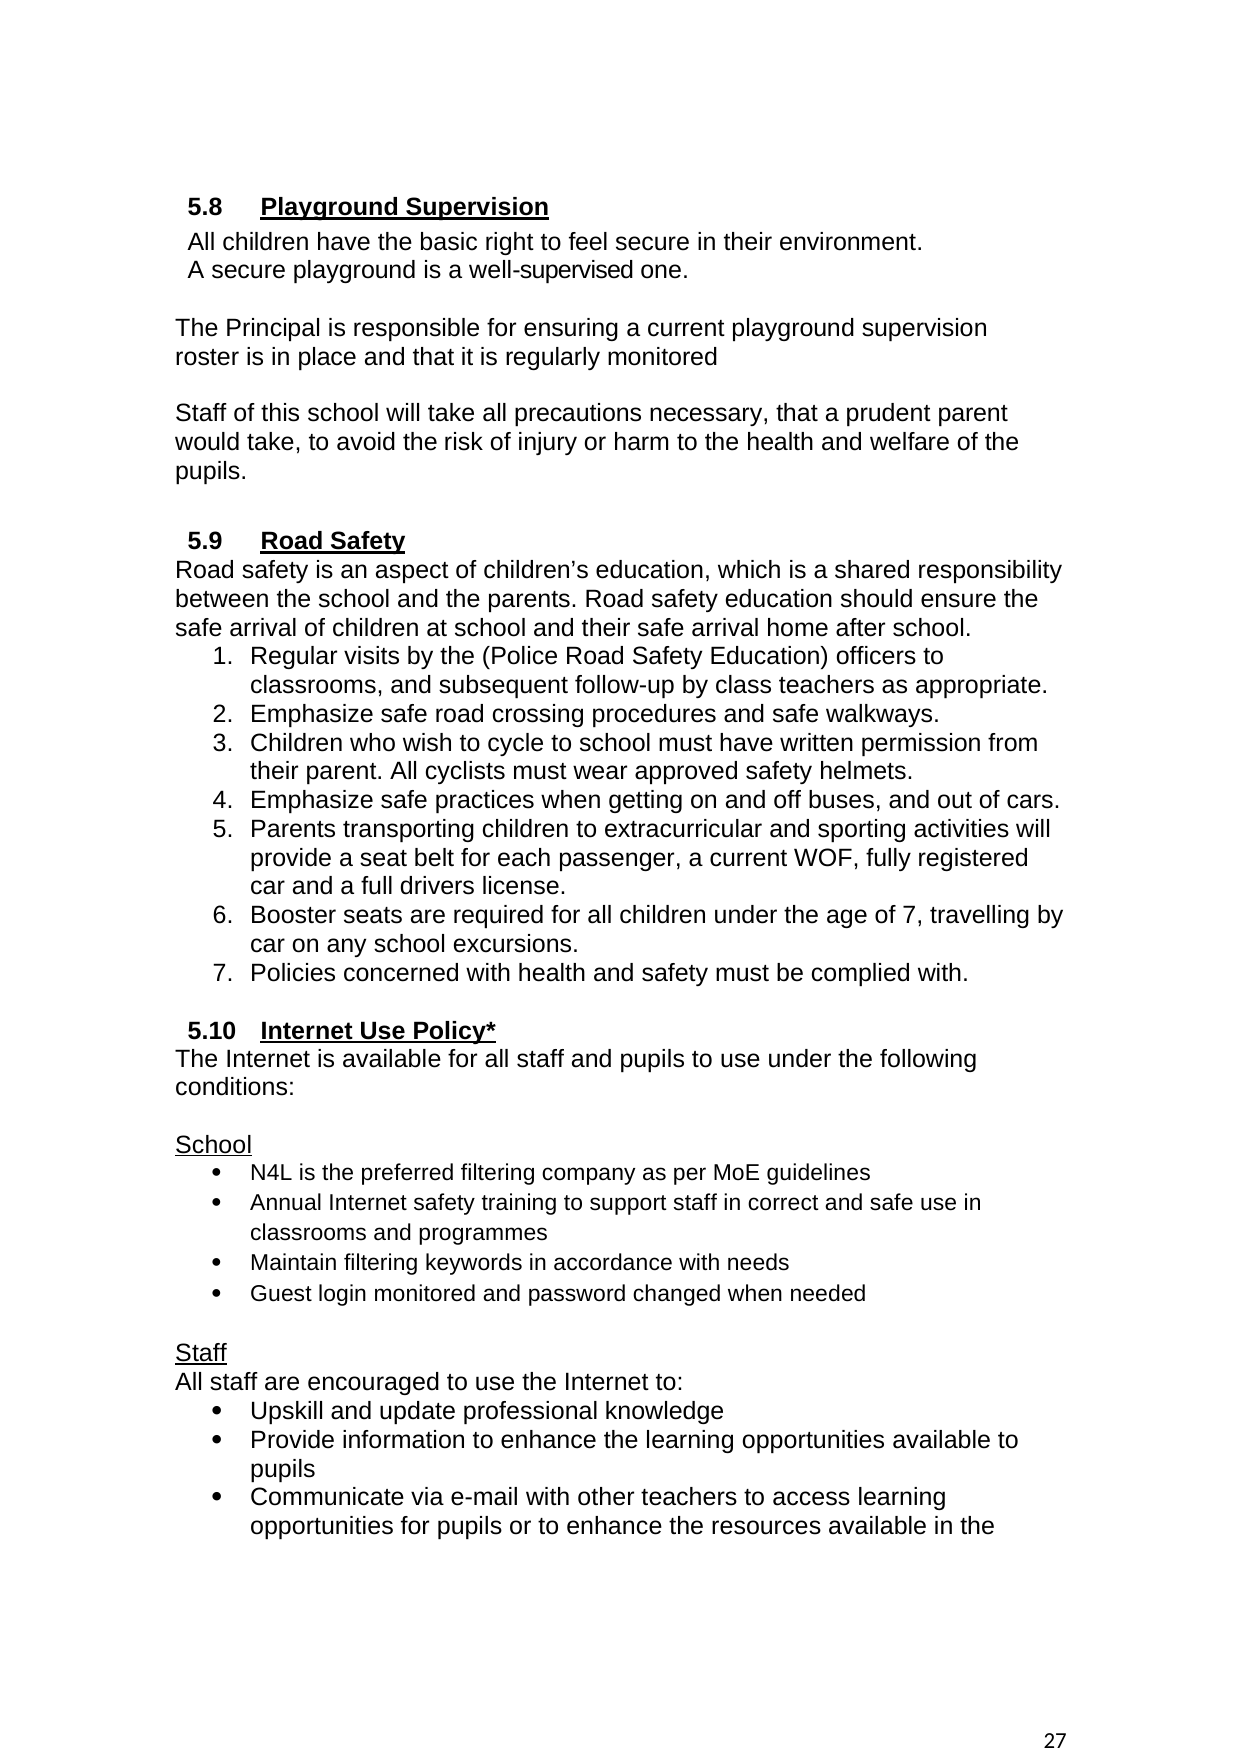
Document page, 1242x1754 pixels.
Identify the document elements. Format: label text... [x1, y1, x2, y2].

text All staff are encouraged to use the Internet to: [175, 1367, 1069, 1396]
text 5.8 Playground Supervision [187, 192, 1069, 221]
list Upskill and update professional knowledge [212, 1396, 778, 1425]
list Emphasize safe road crossing procedures and safe walkways. [212, 699, 1067, 728]
text The Internet is available for all staff and pupils to use under the following conditions: [175, 1044, 1069, 1101]
text Road safety is an aspect of children’s education, which is a shared responsibility between the school and the parents. Road safety education should ensure the safe arrival of children at school and their safe arrival home after school. [175, 555, 1067, 641]
list Policies concerned with health and safety must be complied with. [212, 958, 1067, 986]
list Booster seats are required for all children under the age of 7, travelling by car on any school excursions. [212, 900, 1067, 958]
list N4L is the preferred filtering company as per MoE guidelines [212, 1159, 1069, 1185]
list Provide information to enhance the learning opportunities available to pupils [212, 1425, 1046, 1482]
text The Principal is responsible for ensuring a current playground supervision roster is in place and that it is regularly monitored [175, 313, 1041, 370]
list Children who wish to cycle to school must have written permission from their parent. All cyclists must wear approved safety helmets. [212, 728, 1067, 785]
list Regular visits by the (Police Road Safety Education) officers to classrooms, and subsequent follow-up by class teachers as appropriate. [212, 641, 1067, 699]
text School [175, 1130, 1069, 1159]
text 5.9 Road Safety [187, 526, 1069, 555]
list Emphasize safe practices when getting on and off buses, and out of cars. [212, 785, 1067, 814]
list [212, 1482, 1017, 1540]
list Guest login monitored and password changed when needed [212, 1279, 1069, 1306]
text 5.10 Internet Use Policy* [187, 1016, 1069, 1044]
text Staff of this school will take all precautions necessary, that a prudent parent would take, to avoid the risk of injury or harm to the health and welfare of the pupils. [175, 399, 1048, 485]
text All children have the basic right to feel secure in their environment. A secure playground is a well-supervised one. [187, 227, 949, 284]
text Staff [175, 1338, 1069, 1367]
list Annual Internet safety training to support staff in correct and safe use in classrooms and programmes [212, 1189, 1069, 1245]
list Maintain filtering keywords in accordance with needs [212, 1249, 1069, 1276]
list Parents transporting children to extracurricular and sporting activities will provide a seat belt for each passenger, a current WOF, fully registered car and a full drivers license. [212, 814, 1067, 900]
